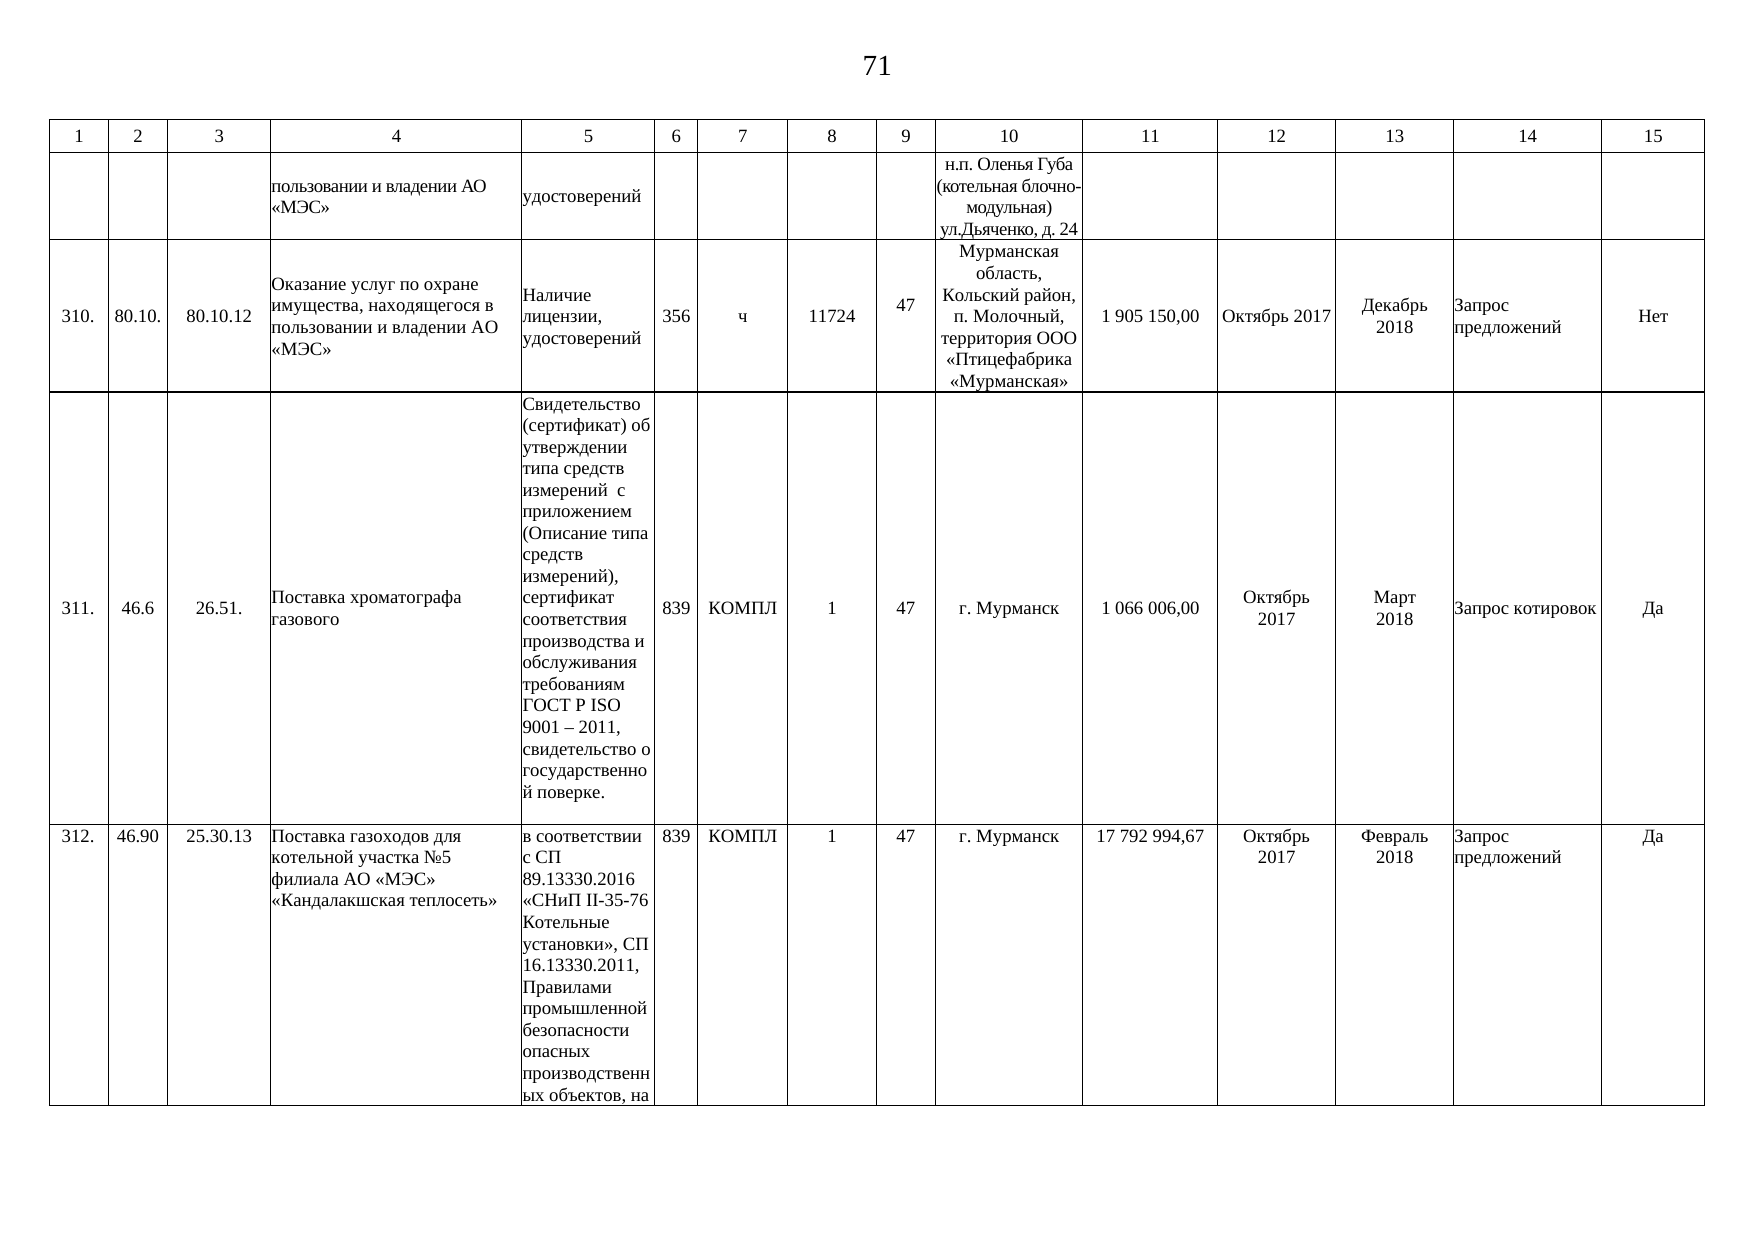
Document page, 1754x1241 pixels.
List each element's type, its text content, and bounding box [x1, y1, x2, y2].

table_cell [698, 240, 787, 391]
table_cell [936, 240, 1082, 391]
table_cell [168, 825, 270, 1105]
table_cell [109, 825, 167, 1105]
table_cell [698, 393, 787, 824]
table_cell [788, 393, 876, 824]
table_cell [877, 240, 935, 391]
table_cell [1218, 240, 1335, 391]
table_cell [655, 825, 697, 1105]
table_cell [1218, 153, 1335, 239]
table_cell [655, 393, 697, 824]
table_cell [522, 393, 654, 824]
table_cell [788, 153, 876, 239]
table_header 2 [109, 120, 167, 152]
table_header 6 [655, 120, 697, 152]
table_header 13 [1336, 120, 1453, 152]
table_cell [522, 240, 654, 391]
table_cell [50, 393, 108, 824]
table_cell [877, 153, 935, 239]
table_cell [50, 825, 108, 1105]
table_header 10 [936, 120, 1082, 152]
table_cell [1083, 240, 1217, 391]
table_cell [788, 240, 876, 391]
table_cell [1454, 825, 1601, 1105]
table_header 7 [698, 120, 787, 152]
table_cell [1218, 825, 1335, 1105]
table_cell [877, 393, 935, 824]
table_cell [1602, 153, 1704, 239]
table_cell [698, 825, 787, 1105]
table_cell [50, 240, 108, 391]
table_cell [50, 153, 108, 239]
table_header 4 [271, 120, 521, 152]
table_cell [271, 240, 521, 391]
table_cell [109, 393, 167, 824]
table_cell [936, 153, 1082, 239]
table_header 12 [1218, 120, 1335, 152]
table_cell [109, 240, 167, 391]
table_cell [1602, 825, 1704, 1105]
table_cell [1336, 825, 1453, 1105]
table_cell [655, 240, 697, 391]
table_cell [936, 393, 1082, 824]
table_header 9 [877, 120, 935, 152]
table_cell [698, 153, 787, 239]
table_header 5 [522, 120, 654, 152]
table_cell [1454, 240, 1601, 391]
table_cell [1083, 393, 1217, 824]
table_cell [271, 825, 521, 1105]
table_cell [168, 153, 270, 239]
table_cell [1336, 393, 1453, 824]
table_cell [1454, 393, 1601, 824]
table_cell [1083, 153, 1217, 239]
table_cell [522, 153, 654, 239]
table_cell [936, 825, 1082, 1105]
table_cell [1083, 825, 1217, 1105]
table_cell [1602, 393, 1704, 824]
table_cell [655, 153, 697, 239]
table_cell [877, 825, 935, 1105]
table_header 15 [1602, 120, 1704, 152]
table_header 11 [1083, 120, 1217, 152]
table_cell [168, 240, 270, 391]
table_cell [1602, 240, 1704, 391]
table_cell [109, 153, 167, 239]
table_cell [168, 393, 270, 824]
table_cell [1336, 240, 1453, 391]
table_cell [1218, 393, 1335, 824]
table_header 8 [788, 120, 876, 152]
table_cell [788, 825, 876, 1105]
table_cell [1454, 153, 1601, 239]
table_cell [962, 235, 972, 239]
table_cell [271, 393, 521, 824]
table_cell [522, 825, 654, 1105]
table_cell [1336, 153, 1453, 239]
table_header 14 [1454, 120, 1601, 152]
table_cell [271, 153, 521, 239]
table_header 3 [168, 120, 270, 152]
table_header 1 [50, 120, 108, 152]
